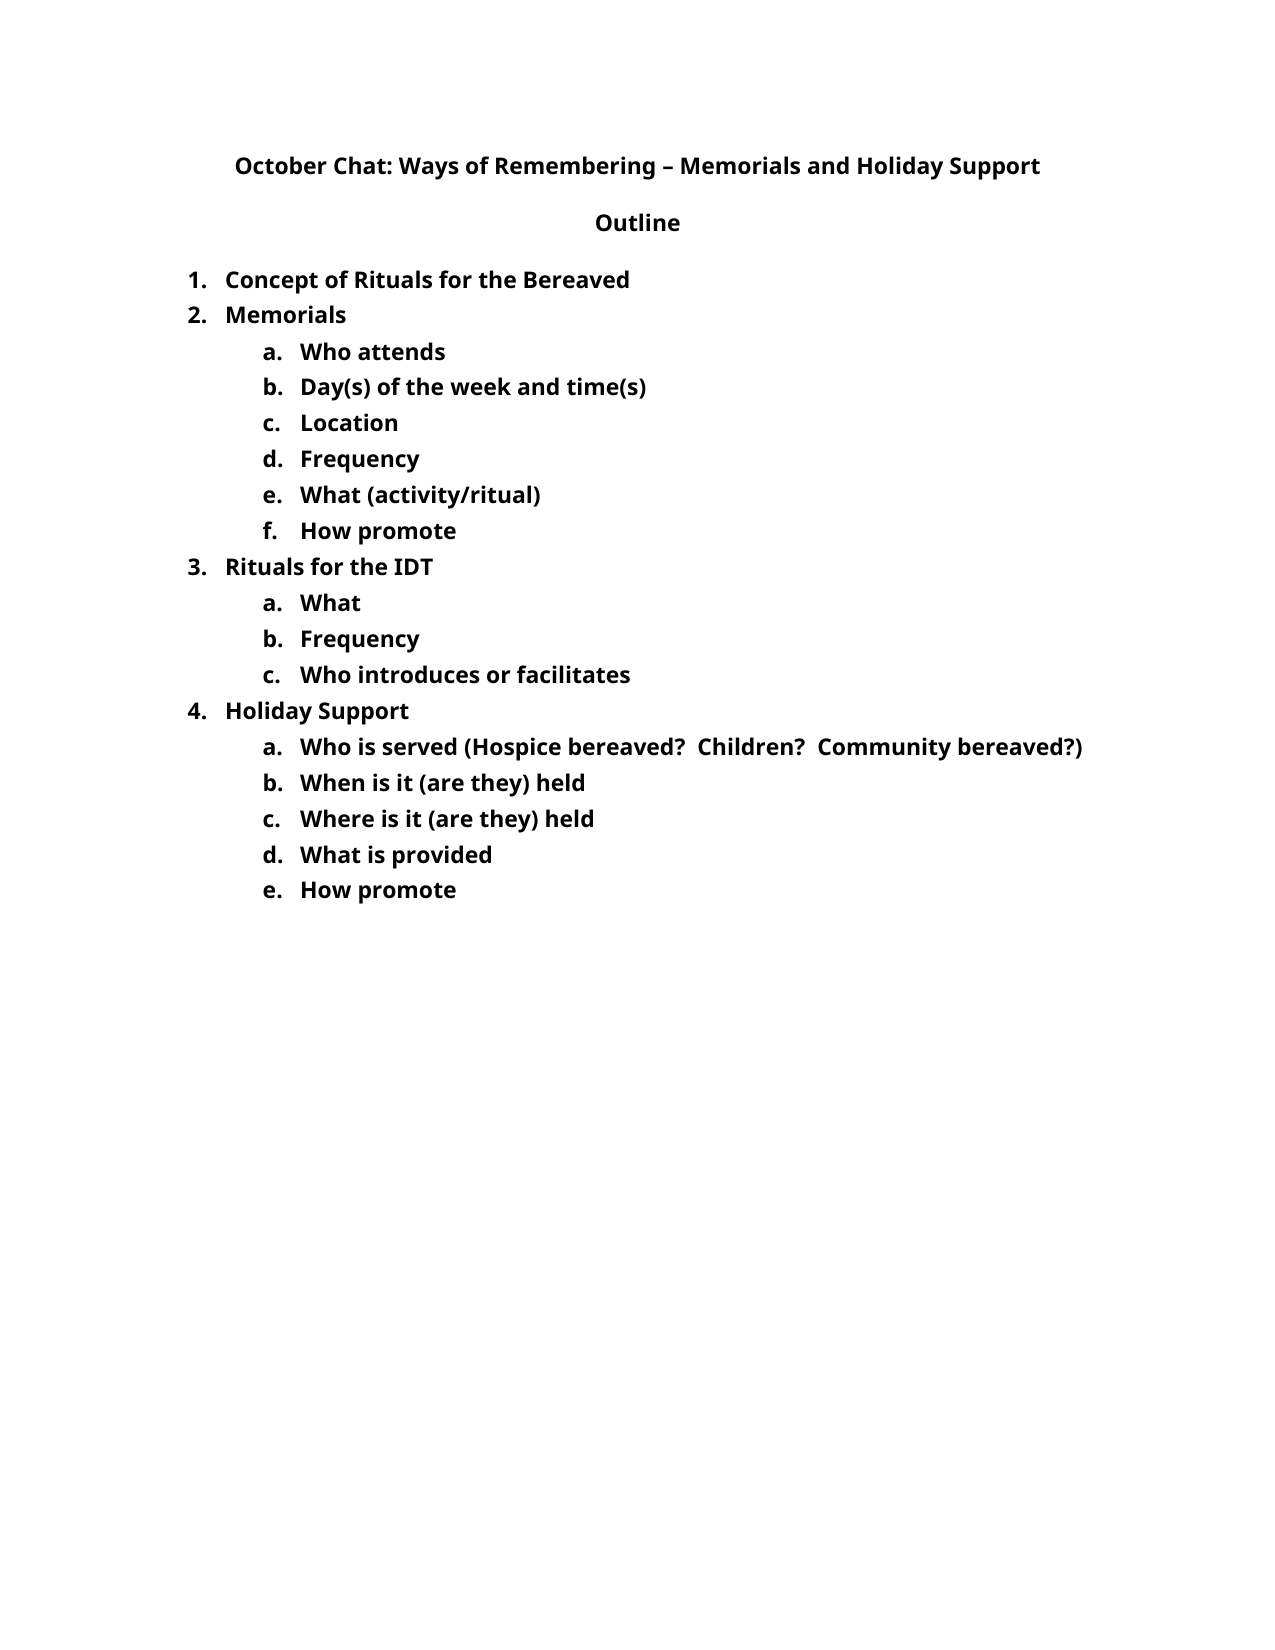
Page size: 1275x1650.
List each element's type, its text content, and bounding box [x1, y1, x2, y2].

list When is it (are they) held [262, 767, 1125, 798]
list Concept of Rituals for the Bereaved [187, 263, 1125, 295]
list Day(s) of the week and time(s) [262, 371, 1125, 403]
list What (activity/ritual) [262, 479, 1125, 510]
text October Chat: Ways of Remembering – Memorials and Holiday Support [150, 150, 1125, 181]
list Memorials [187, 299, 1125, 331]
list Who introduces or facilitates [262, 659, 1125, 690]
list What is provided [262, 838, 1125, 870]
list Location [262, 407, 1125, 438]
list What [262, 587, 1125, 618]
list Who is served (Hospice bereaved? Children? Community bereaved?) [262, 731, 1125, 762]
list How promote [262, 874, 1125, 906]
list Where is it (are they) held [262, 803, 1125, 834]
list Frequency [262, 443, 1125, 474]
text Outline [150, 207, 1125, 238]
list How promote [262, 515, 1125, 546]
list Who attends [262, 335, 1125, 367]
list Rituals for the IDT [187, 551, 1125, 582]
list Frequency [262, 623, 1125, 654]
list Holiday Support [187, 695, 1125, 726]
